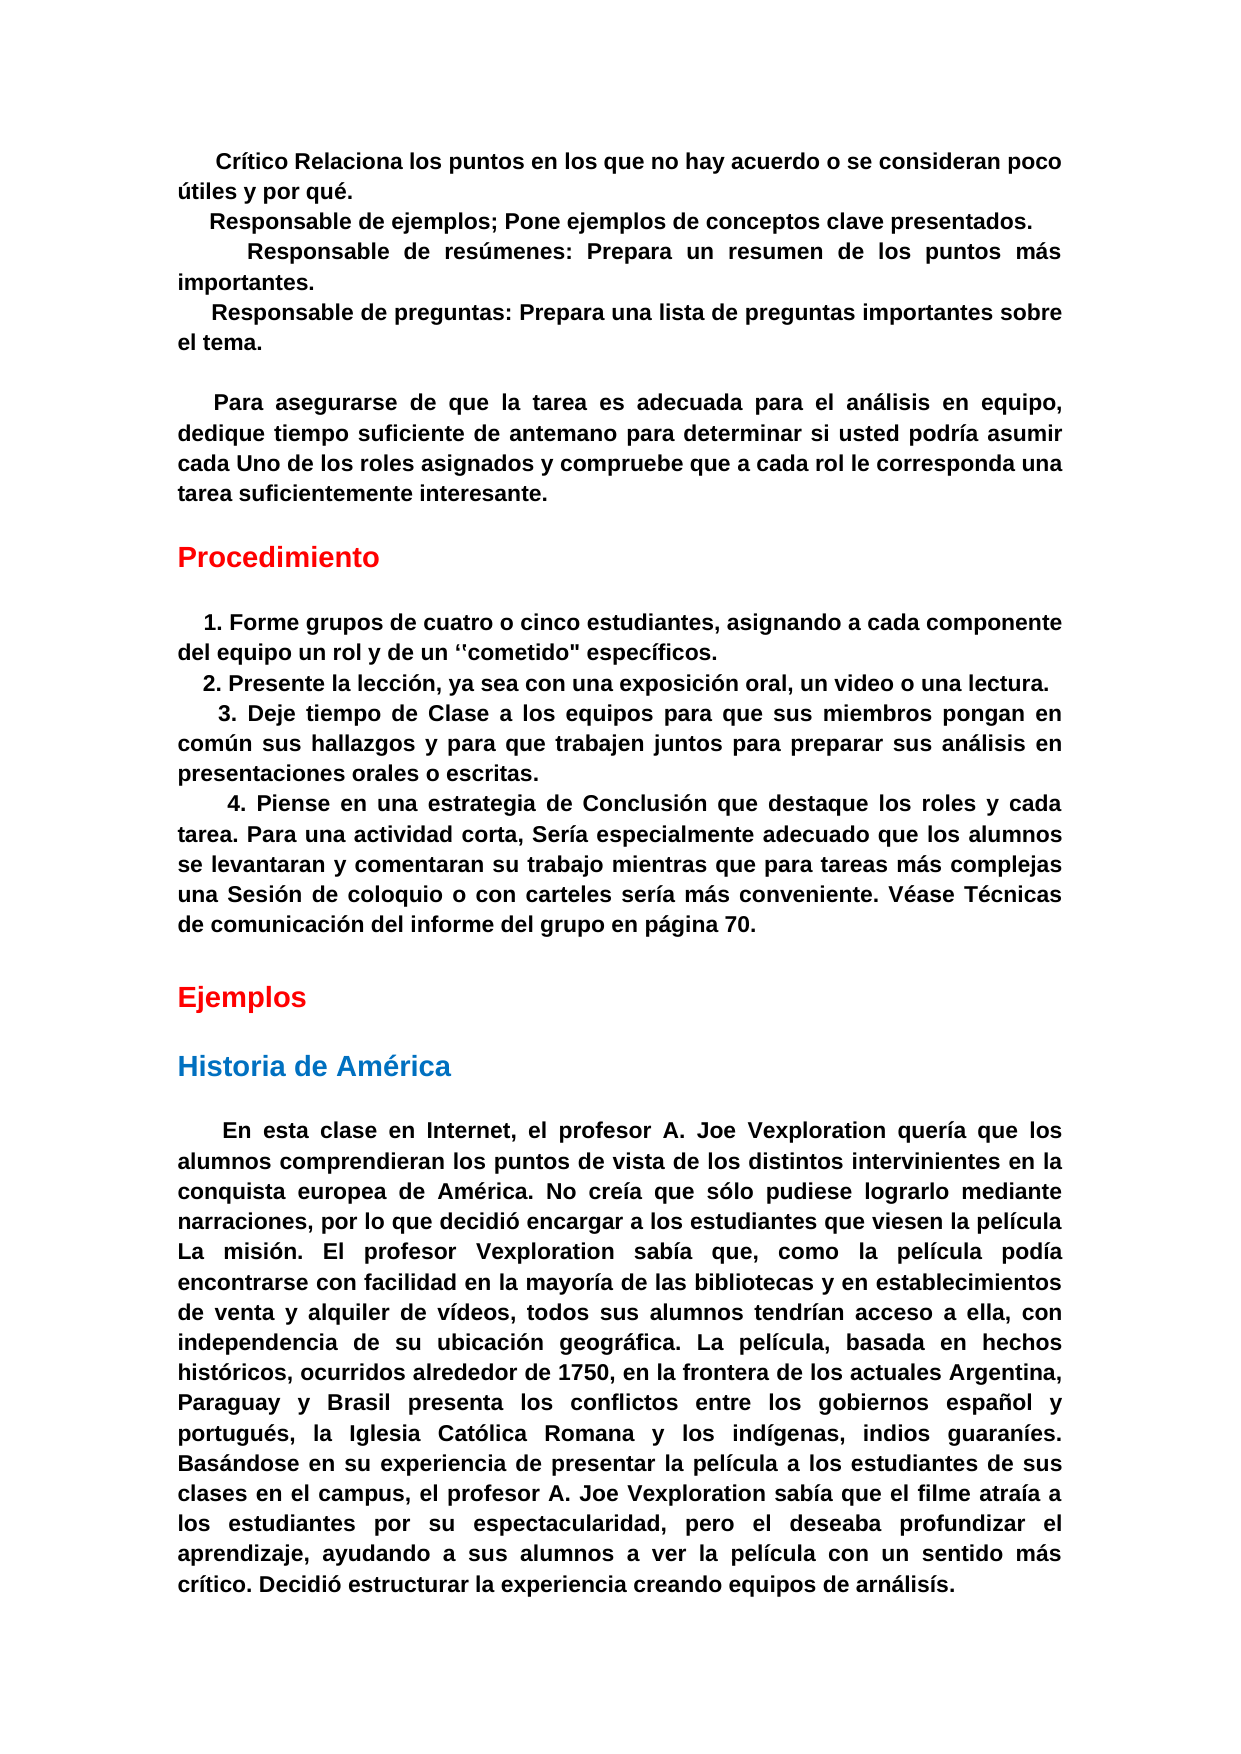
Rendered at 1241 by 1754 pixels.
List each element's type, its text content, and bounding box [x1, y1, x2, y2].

text útiles y por qué. [177, 178, 1063, 204]
text 3. Deje tiempo de Clase a los equipos para que sus miembros pongan en común sus hallazgos y para que trabajen juntos para preparar sus análisis en presentaciones orales o escritas. [177, 700, 1063, 786]
text Historia de América [177, 1049, 1063, 1082]
text Ejemplos [177, 980, 1063, 1013]
text 2. Presente la lección, ya sea con una exposición oral, un video o una lectura. [177, 669, 1063, 696]
text 4. Piense en una estrategia de Conclusión que destaque los roles y cada tarea. Para una actividad corta, Sería especialmente adecuado que los alumnos se levantaran y comentaran su trabajo mientras que para tareas más complejas una Sesión de coloquio o con carteles sería más conveniente. Véase Técnicas de comunicación del informe del grupo en página 70. [177, 790, 1063, 937]
text Responsable de resúmenes: Prepara un resumen de los puntos más importantes. [177, 238, 1063, 295]
text Procedimiento [177, 540, 1063, 574]
text Responsable de ejemplos; Pone ejemplos de conceptos clave presentados. [177, 208, 1063, 234]
text En esta clase en Internet, el profesor A. Joe Vexploration quería que los alumnos comprendieran los puntos de vista de los distintos intervinientes en la conquista europea de América. No creía que sólo pudiese lograrlo mediante narraciones, por lo que decidió encargar a los estudiantes que viesen la película La misión. El profesor Vexploration sabía que, como la película podía encontrarse con facilidad en la mayoría de las bibliotecas y en establecimientos de venta y alquiler de vídeos, todos sus alumnos tendrían acceso a ella, con independencia de su ubicación geográfica. La película, basada en hechos históricos, ocurridos alrededor de 1750, en la frontera de los actuales Argentina, Paraguay y Brasil presenta los conflictos entre los gobiernos español y portugués, la Iglesia Católica Romana y los indígenas, indios guaraníes. Basándose en su experiencia de presentar la película a los estudiantes de sus clases en el campus, el profesor A. Joe Vexploration sabía que el filme atraía a los estudiantes por su espectacularidad, pero el deseaba profundizar el aprendizaje, ayudando a sus alumnos a ver la película con un sentido más crítico. Decidió estructurar la experiencia creando equipos de arnálisís. [177, 1117, 1063, 1597]
text 1. Forme grupos de cuatro o cinco estudiantes, asignando a cada componente del equipo un rol y de un ‘‛cometido" específicos. [177, 609, 1063, 666]
text Responsable de preguntas: Prepara una lista de preguntas importantes sobre el tema. [177, 299, 1063, 355]
text Para asegurarse de que la tarea es adecuada para el análisis en equipo, dedique tiempo suficiente de antemano para determinar si usted podría asumir cada Uno de los roles asignados y compruebe que a cada rol le corresponda una tarea suficientemente interesante. [177, 389, 1063, 506]
text Crítico Relaciona los puntos en los que no hay acuerdo o se consideran poco [177, 148, 1063, 174]
